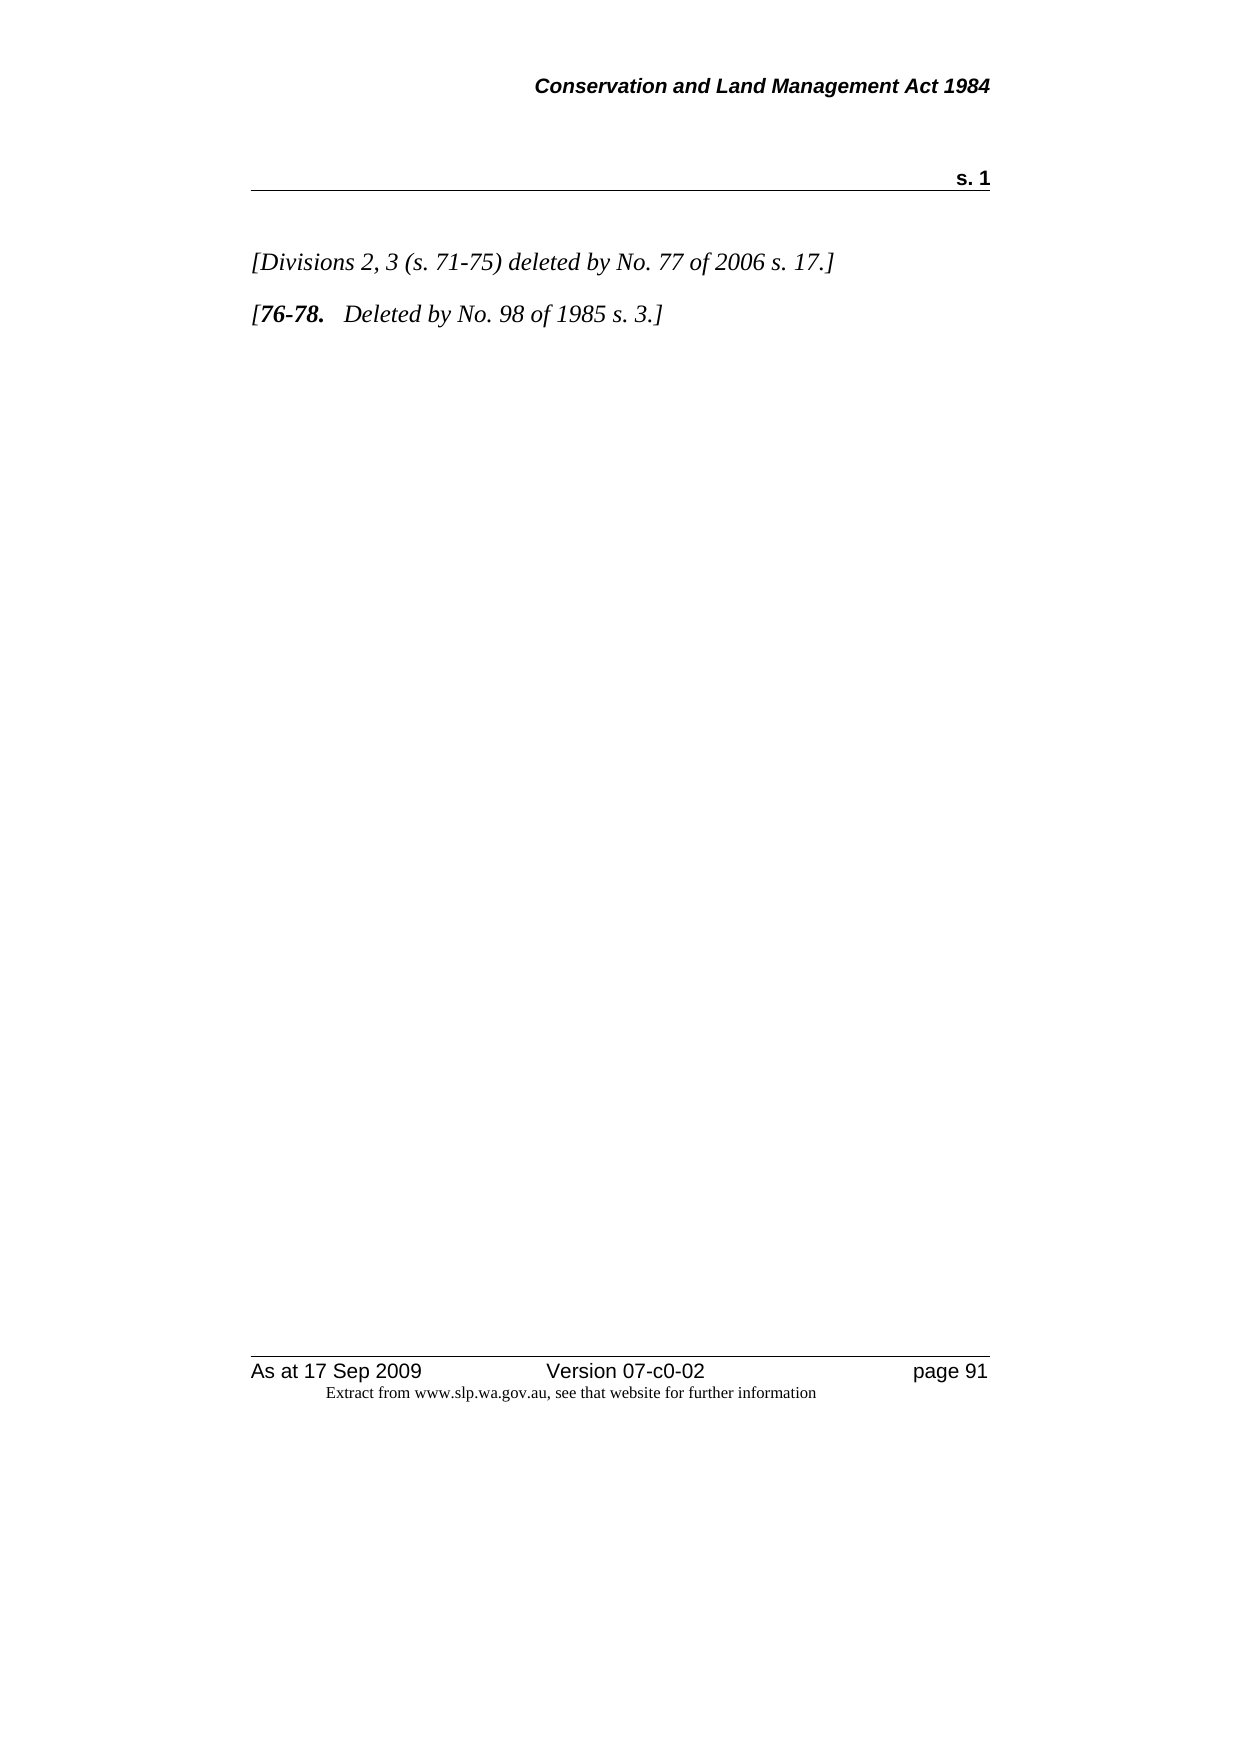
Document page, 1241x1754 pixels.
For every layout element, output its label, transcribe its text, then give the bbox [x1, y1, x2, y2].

text [Divisions 2, 3 (s. 71-75) deleted by No. 77 of 2006 s. 17.] [251, 247, 990, 276]
text [76-78. Deleted by No. 98 of 1985 s. 3.] [251, 299, 990, 328]
